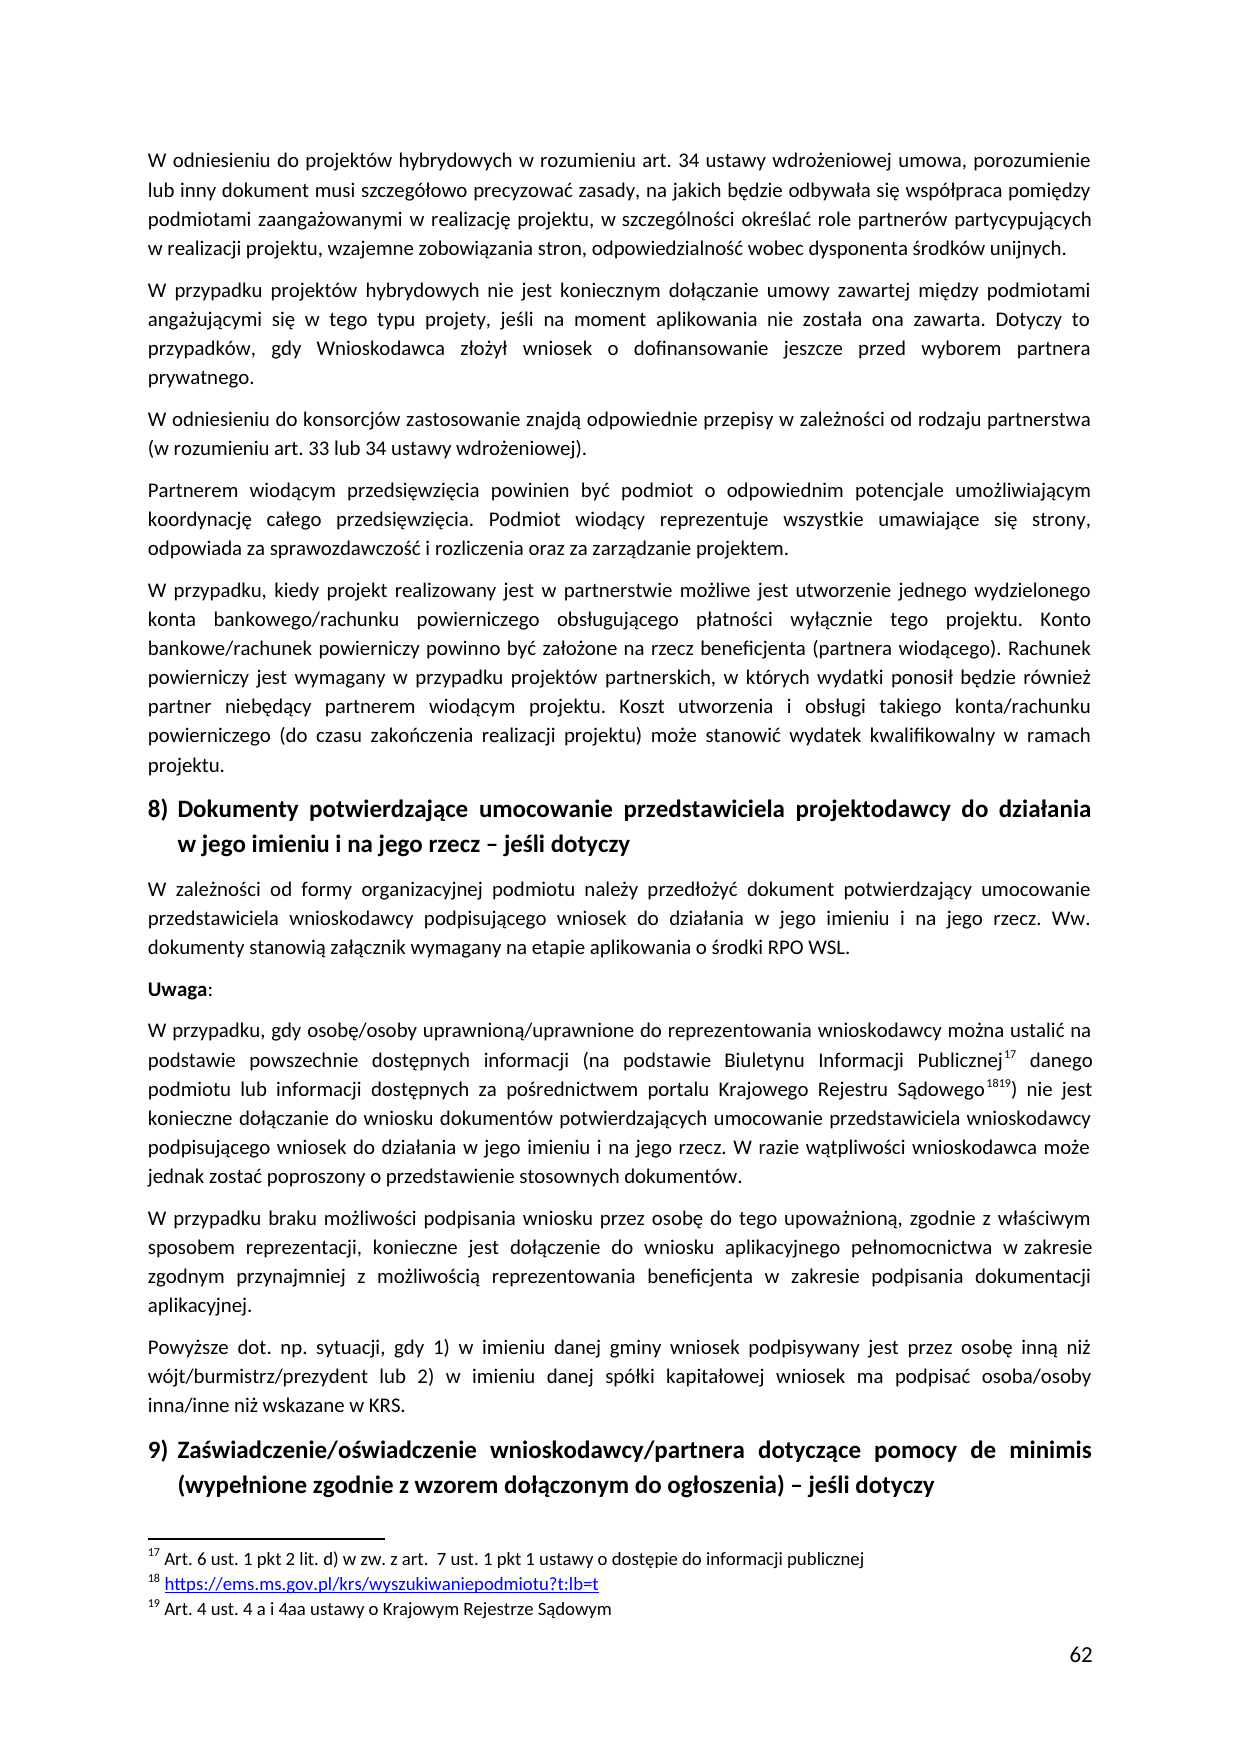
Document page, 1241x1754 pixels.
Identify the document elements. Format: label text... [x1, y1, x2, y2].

list W odniesieniu do projektów hybrydowych w rozumieniu art. 34 ustawy wdrożeniowej umowa, porozumienie lub inny dokument musi szczegółowo precyzować zasady, na jakich będzie odbywała się współpraca pomiędzy podmiotami zaangażowanymi w realizację projektu, w szczególności określać role partnerów partycypujących w realizacji projektu, wzajemne zobowiązania stron, odpowiedzialność wobec dysponenta środków unijnych. [148, 148, 1092, 261]
list W przypadku, gdy osobę/osoby uprawnioną/uprawnione do reprezentowania wnioskodawcy można ustalić na podstawie powszechnie dostępnych informacji (na podstawie Biuletynu Informacji Publicznej danego podmiotu lub informacji dostępnych za pośrednictwem portalu Krajowego Rejestru Sądowego) nie jest konieczne dołączanie do wniosku dokumentów potwierdzających umocowanie przedstawiciela wnioskodawcy podpisującego wniosek do działania w jego imieniu i na jego rzecz. W razie wątpliwości wnioskodawca może jednak zostać poproszony o przedstawienie stosownych dokumentów. [148, 1018, 1092, 1189]
list Dokumenty potwierdzające umocowanie przedstawiciela projektodawcy do działania w jego imieniu i na jego rzecz – jeśli dotyczy [148, 793, 1092, 859]
list Partnerem wiodącym przedsięwzięcia powinien być podmiot o odpowiednim potencjale umożliwiającym koordynację całego przedsięwzięcia. Podmiot wiodący reprezentuje wszystkie umawiające się strony, odpowiada za sprawozdawczość i rozliczenia oraz za zarządzanie projektem. [148, 477, 1092, 561]
list W odniesieniu do konsorcjów zastosowanie znajdą odpowiednie przepisy w zależności od rodzaju partnerstwa (w rozumieniu art. 33 lub 34 ustawy wdrożeniowej). [148, 406, 1092, 461]
list Powyższe dot. np. sytuacji, gdy 1) w imieniu danej gminy wniosek podpisywany jest przez osobę inną niż wójt/burmistrz/prezydent lub 2) w imieniu danej spółki kapitałowej wniosek ma podpisać osoba/osoby inna/inne niż wskazane w KRS. [148, 1334, 1092, 1418]
list Uwaga: [148, 976, 1092, 1001]
list Zaświadczenie/oświadczenie wnioskodawcy/partnera dotyczące pomocy de minimis (wypełnione zgodnie z wzorem dołączonym do ogłoszenia) – jeśli dotyczy [148, 1434, 1092, 1500]
list W przypadku, kiedy projekt realizowany jest w partnerstwie możliwe jest utworzenie jednego wydzielonego konta bankowego/rachunku powierniczego obsługującego płatności wyłącznie tego projektu. Konto bankowe/rachunek powierniczy powinno być założone na rzecz beneficjenta (partnera wiodącego). Rachunek powierniczy jest wymagany w przypadku projektów partnerskich, w których wydatki ponosił będzie również partner niebędący partnerem wiodącym projektu. Koszt utworzenia i obsługi takiego konta/rachunku powierniczego (do czasu zakończenia realizacji projektu) może stanowić wydatek kwalifikowalny w ramach projektu. [148, 577, 1092, 777]
list W zależności od formy organizacyjnej podmiotu należy przedłożyć dokument potwierdzający umocowanie przedstawiciela wnioskodawcy podpisującego wniosek do działania w jego imieniu i na jego rzecz. Ww. dokumenty stanowią załącznik wymagany na etapie aplikowania o środki RPO WSL. [148, 876, 1092, 960]
list W przypadku projektów hybrydowych nie jest koniecznym dołączanie umowy zawartej między podmiotami angażującymi się w tego typu projety, jeśli na moment aplikowania nie została ona zawarta. Dotyczy to przypadków, gdy Wnioskodawca złożył wniosek o dofinansowanie jeszcze przed wyborem partnera prywatnego. [148, 277, 1092, 390]
list W przypadku braku możliwości podpisania wniosku przez osobę do tego upoważnioną, zgodnie z właściwym sposobem reprezentacji, konieczne jest dołączenie do wniosku aplikacyjnego pełnomocnictwa w zakresie zgodnym przynajmniej z możliwością reprezentowania beneficjenta w zakresie podpisania dokumentacji aplikacyjnej. [148, 1205, 1092, 1318]
